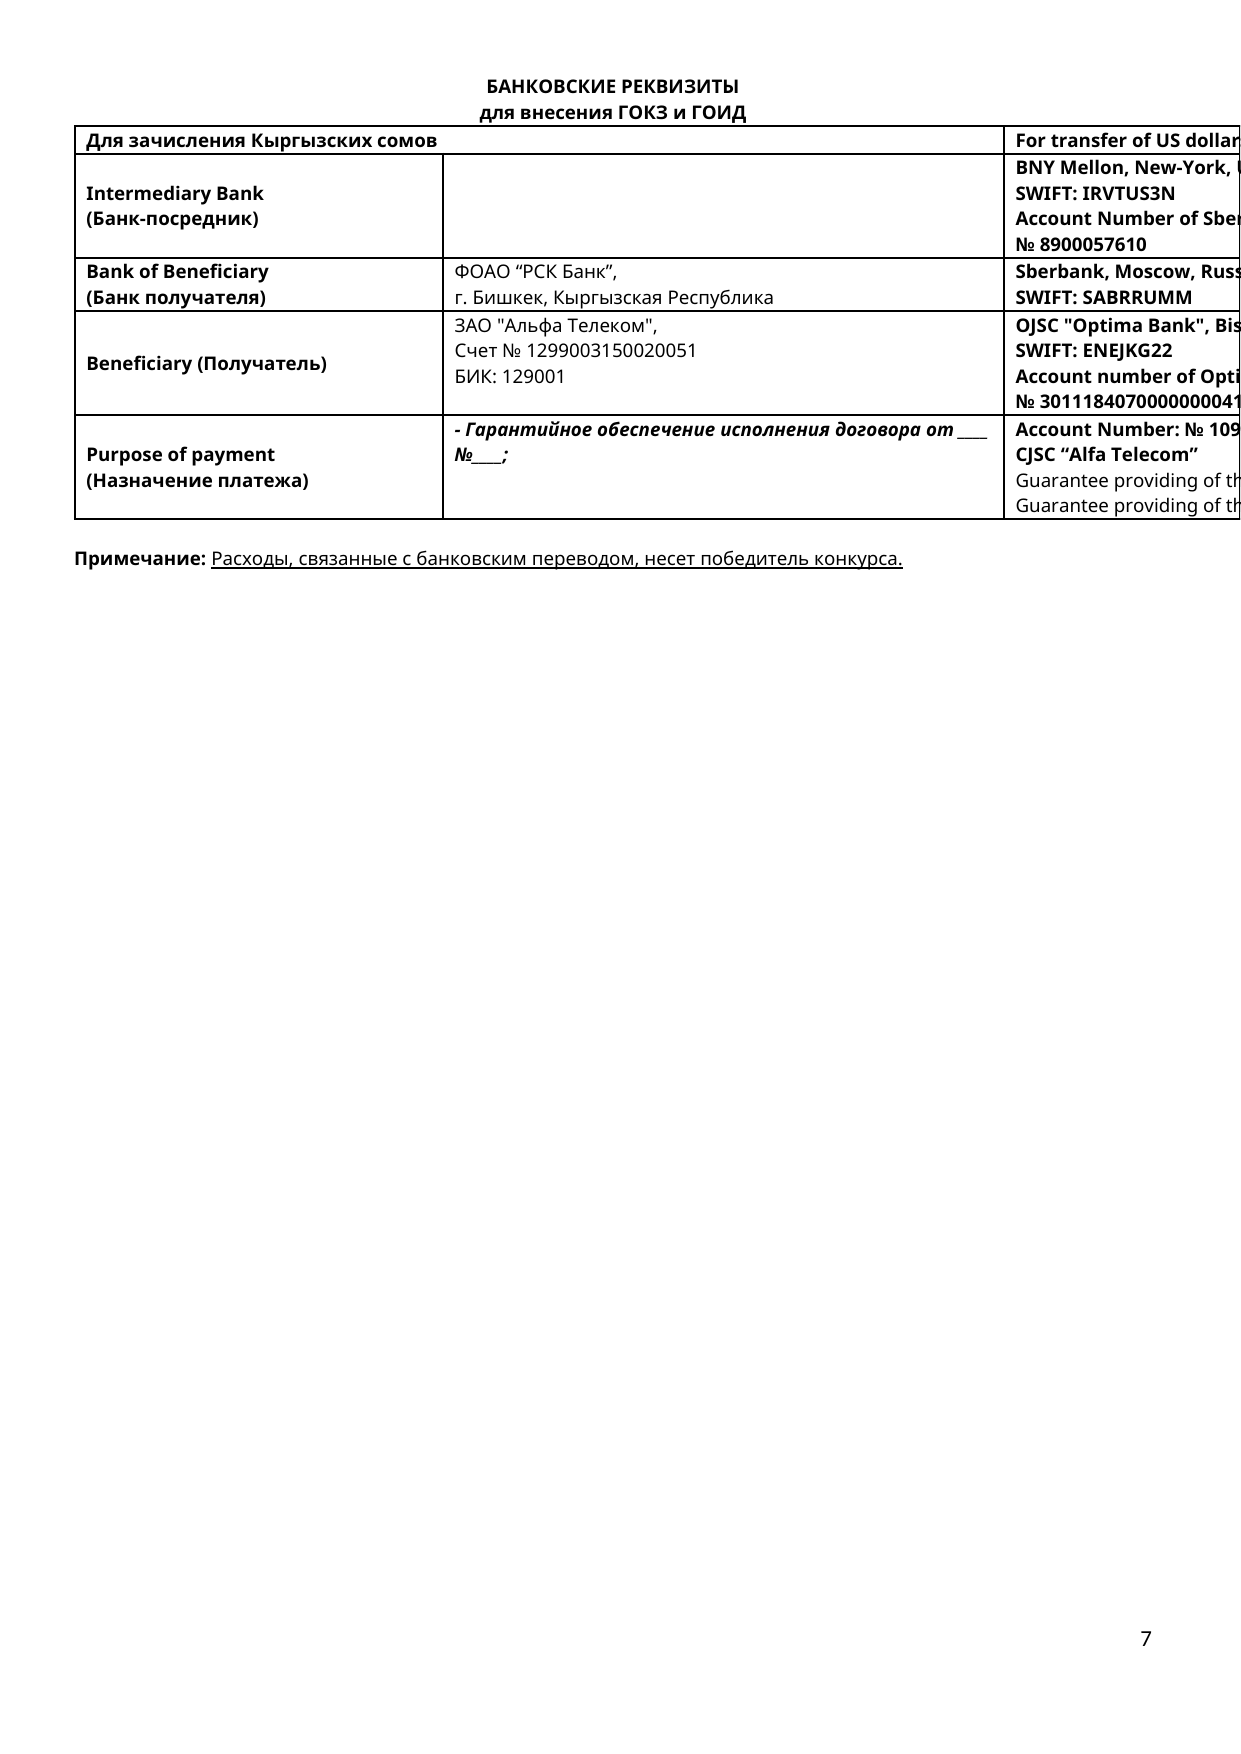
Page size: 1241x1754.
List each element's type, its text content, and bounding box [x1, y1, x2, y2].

text для внесения ГОКЗ и ГОИД [74, 99, 1152, 125]
table_cell Sberbank, Moscow, Russia SWIFT: SABRRUMM [1005, 259, 1239, 310]
table_header For transfer of US dollars [1005, 127, 1239, 152]
table_cell BNY Mellon, New-York, USA SWIFT: IRVTUS3N Account Number of Sberbank in BNY Mellon: № 8900057610 [1005, 155, 1239, 257]
table_cell ЗАО "Альфа Телеком", Счет № 1299003150020051 БИК: 129001 [444, 312, 1003, 414]
table_cell - Гарантийное обеспечение исполнения договора от ____ №____; [444, 416, 1003, 518]
table_cell Beneficiary (Получатель) [76, 312, 442, 414]
table_cell Purpose of payment (Назначение платежа) [76, 416, 442, 518]
table_cell Intermediary Bank (Банк-посредник) [76, 155, 442, 257]
text Примечание: Расходы, связанные с банковским переводом, несет победитель конкурса. [74, 546, 1152, 571]
table_cell Bank of Beneficiary (Банк получателя) [76, 259, 442, 310]
table_header Для зачисления Кыргызских сомов [76, 127, 1003, 152]
table_cell OJSC "Optima Bank", Bishkek, Kyrgyz Republic SWIFT: ENEJKG22 Account number of Optima in Sberbank: № 30111840700000000415 [1005, 312, 1239, 414]
table_cell Account Number: № 1091820182530517 CJSC “Alfa Telecom” Guarantee providing of the tender application Guarantee providing of the Contract #_________ from ______________ [1005, 416, 1239, 518]
text БАНКОВСКИЕ РЕКВИЗИТЫ [74, 74, 1152, 99]
table_cell ФОАО “РСК Банк”, г. Бишкек, Кыргызская Республика [444, 259, 1003, 310]
table_cell [444, 155, 1003, 257]
